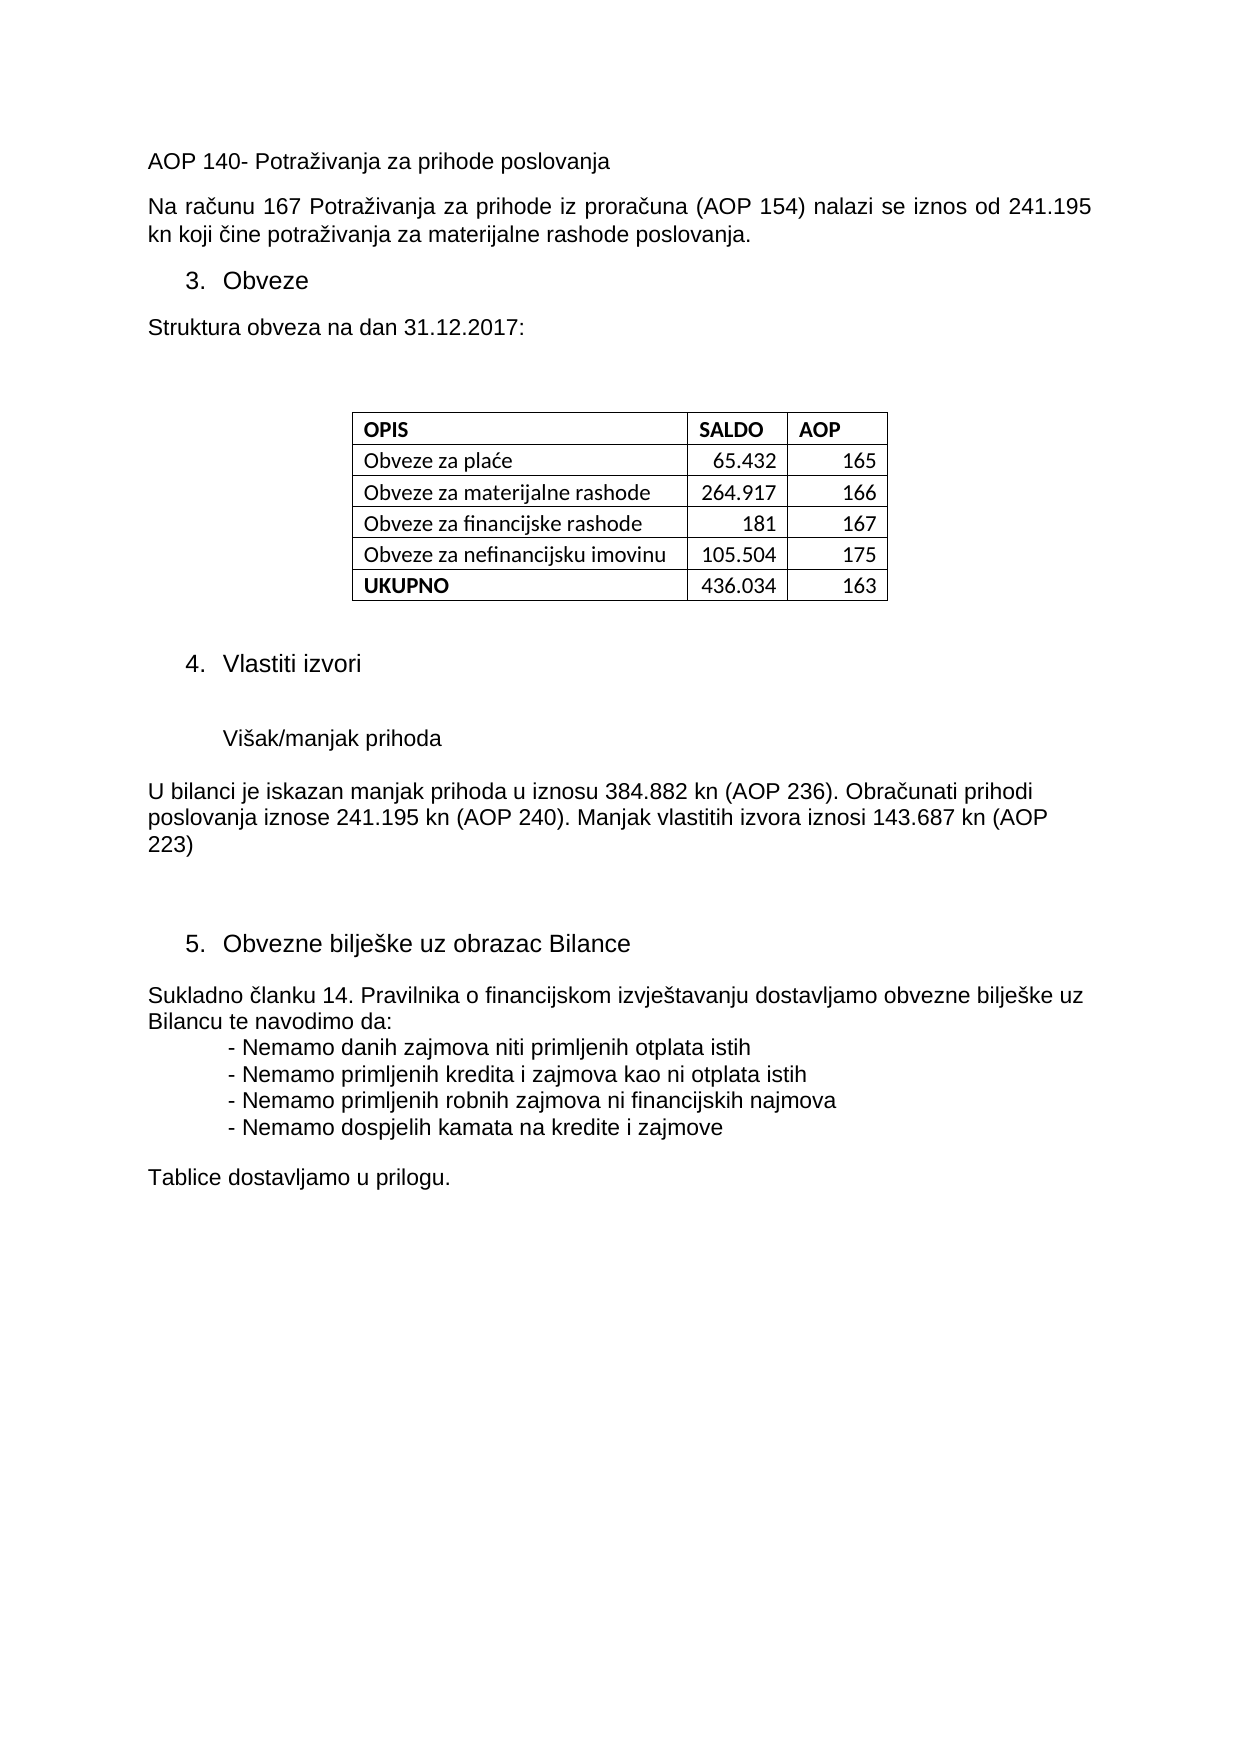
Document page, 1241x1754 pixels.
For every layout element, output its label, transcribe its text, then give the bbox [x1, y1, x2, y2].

text Višak/manjak prihoda [223, 725, 1093, 752]
list Obvezne bilješke uz obrazac Bilance [185, 929, 1093, 958]
table_cell Obveze za plaće [353, 445, 687, 475]
table_cell 264.917 [688, 476, 787, 506]
table_header SALDO [688, 413, 787, 443]
table_cell 175 [788, 538, 887, 568]
table_header OPIS [353, 413, 687, 443]
table_cell 105.504 [688, 538, 787, 568]
text AOP 140- Potraživanja za prihode poslovanja [148, 148, 1093, 174]
table_cell 181 [688, 507, 787, 537]
table_cell 165 [788, 445, 887, 475]
text U bilanci je iskazan manjak prihoda u iznosu 384.882 kn (AOP 236). Obračunati prihodi poslovanja iznose 241.195 kn (AOP 240). Manjak vlastitih izvora iznosi 143.687 kn (AOP 223) [148, 778, 1093, 857]
list Obveze [185, 266, 1093, 295]
table_cell Obveze za nefinancijsku imovinu [353, 538, 687, 568]
list Vlastiti izvori [185, 649, 1093, 677]
text Sukladno članku 14. Pravilnika o financijskom izvještavanju dostavljamo obvezne bilješke uz Bilancu te navodimo da: [148, 982, 1093, 1034]
text - Nemamo dospjelih kamata na kredite i zajmove [148, 1113, 1093, 1140]
text Tablice dostavljamo u prilogu. [148, 1164, 1093, 1190]
table_cell Obveze za materijalne rashode [353, 476, 687, 506]
table_cell 166 [788, 476, 887, 506]
table_cell 436.034 [688, 570, 787, 600]
table_cell Obveze za financijske rashode [353, 507, 687, 537]
text Struktura obveza na dan 31.12.2017: [148, 314, 1093, 340]
text - Nemamo primljenih kredita i zajmova kao ni otplata istih [148, 1061, 1093, 1087]
table_cell 65.432 [688, 445, 787, 475]
table_header AOP [788, 413, 887, 443]
text - Nemamo danih zajmova niti primljenih otplata istih [148, 1034, 1093, 1061]
table_cell UKUPNO [353, 570, 687, 600]
text Na računu 167 Potraživanja za prihode iz proračuna (AOP 154) nalazi se iznos od 241.195 kn koji čine potraživanja za materijalne rashode poslovanja. [148, 193, 1093, 247]
table_cell 167 [788, 507, 887, 537]
text - Nemamo primljenih robnih zajmova ni financijskih najmova [148, 1087, 1093, 1113]
table_cell 163 [788, 570, 887, 600]
